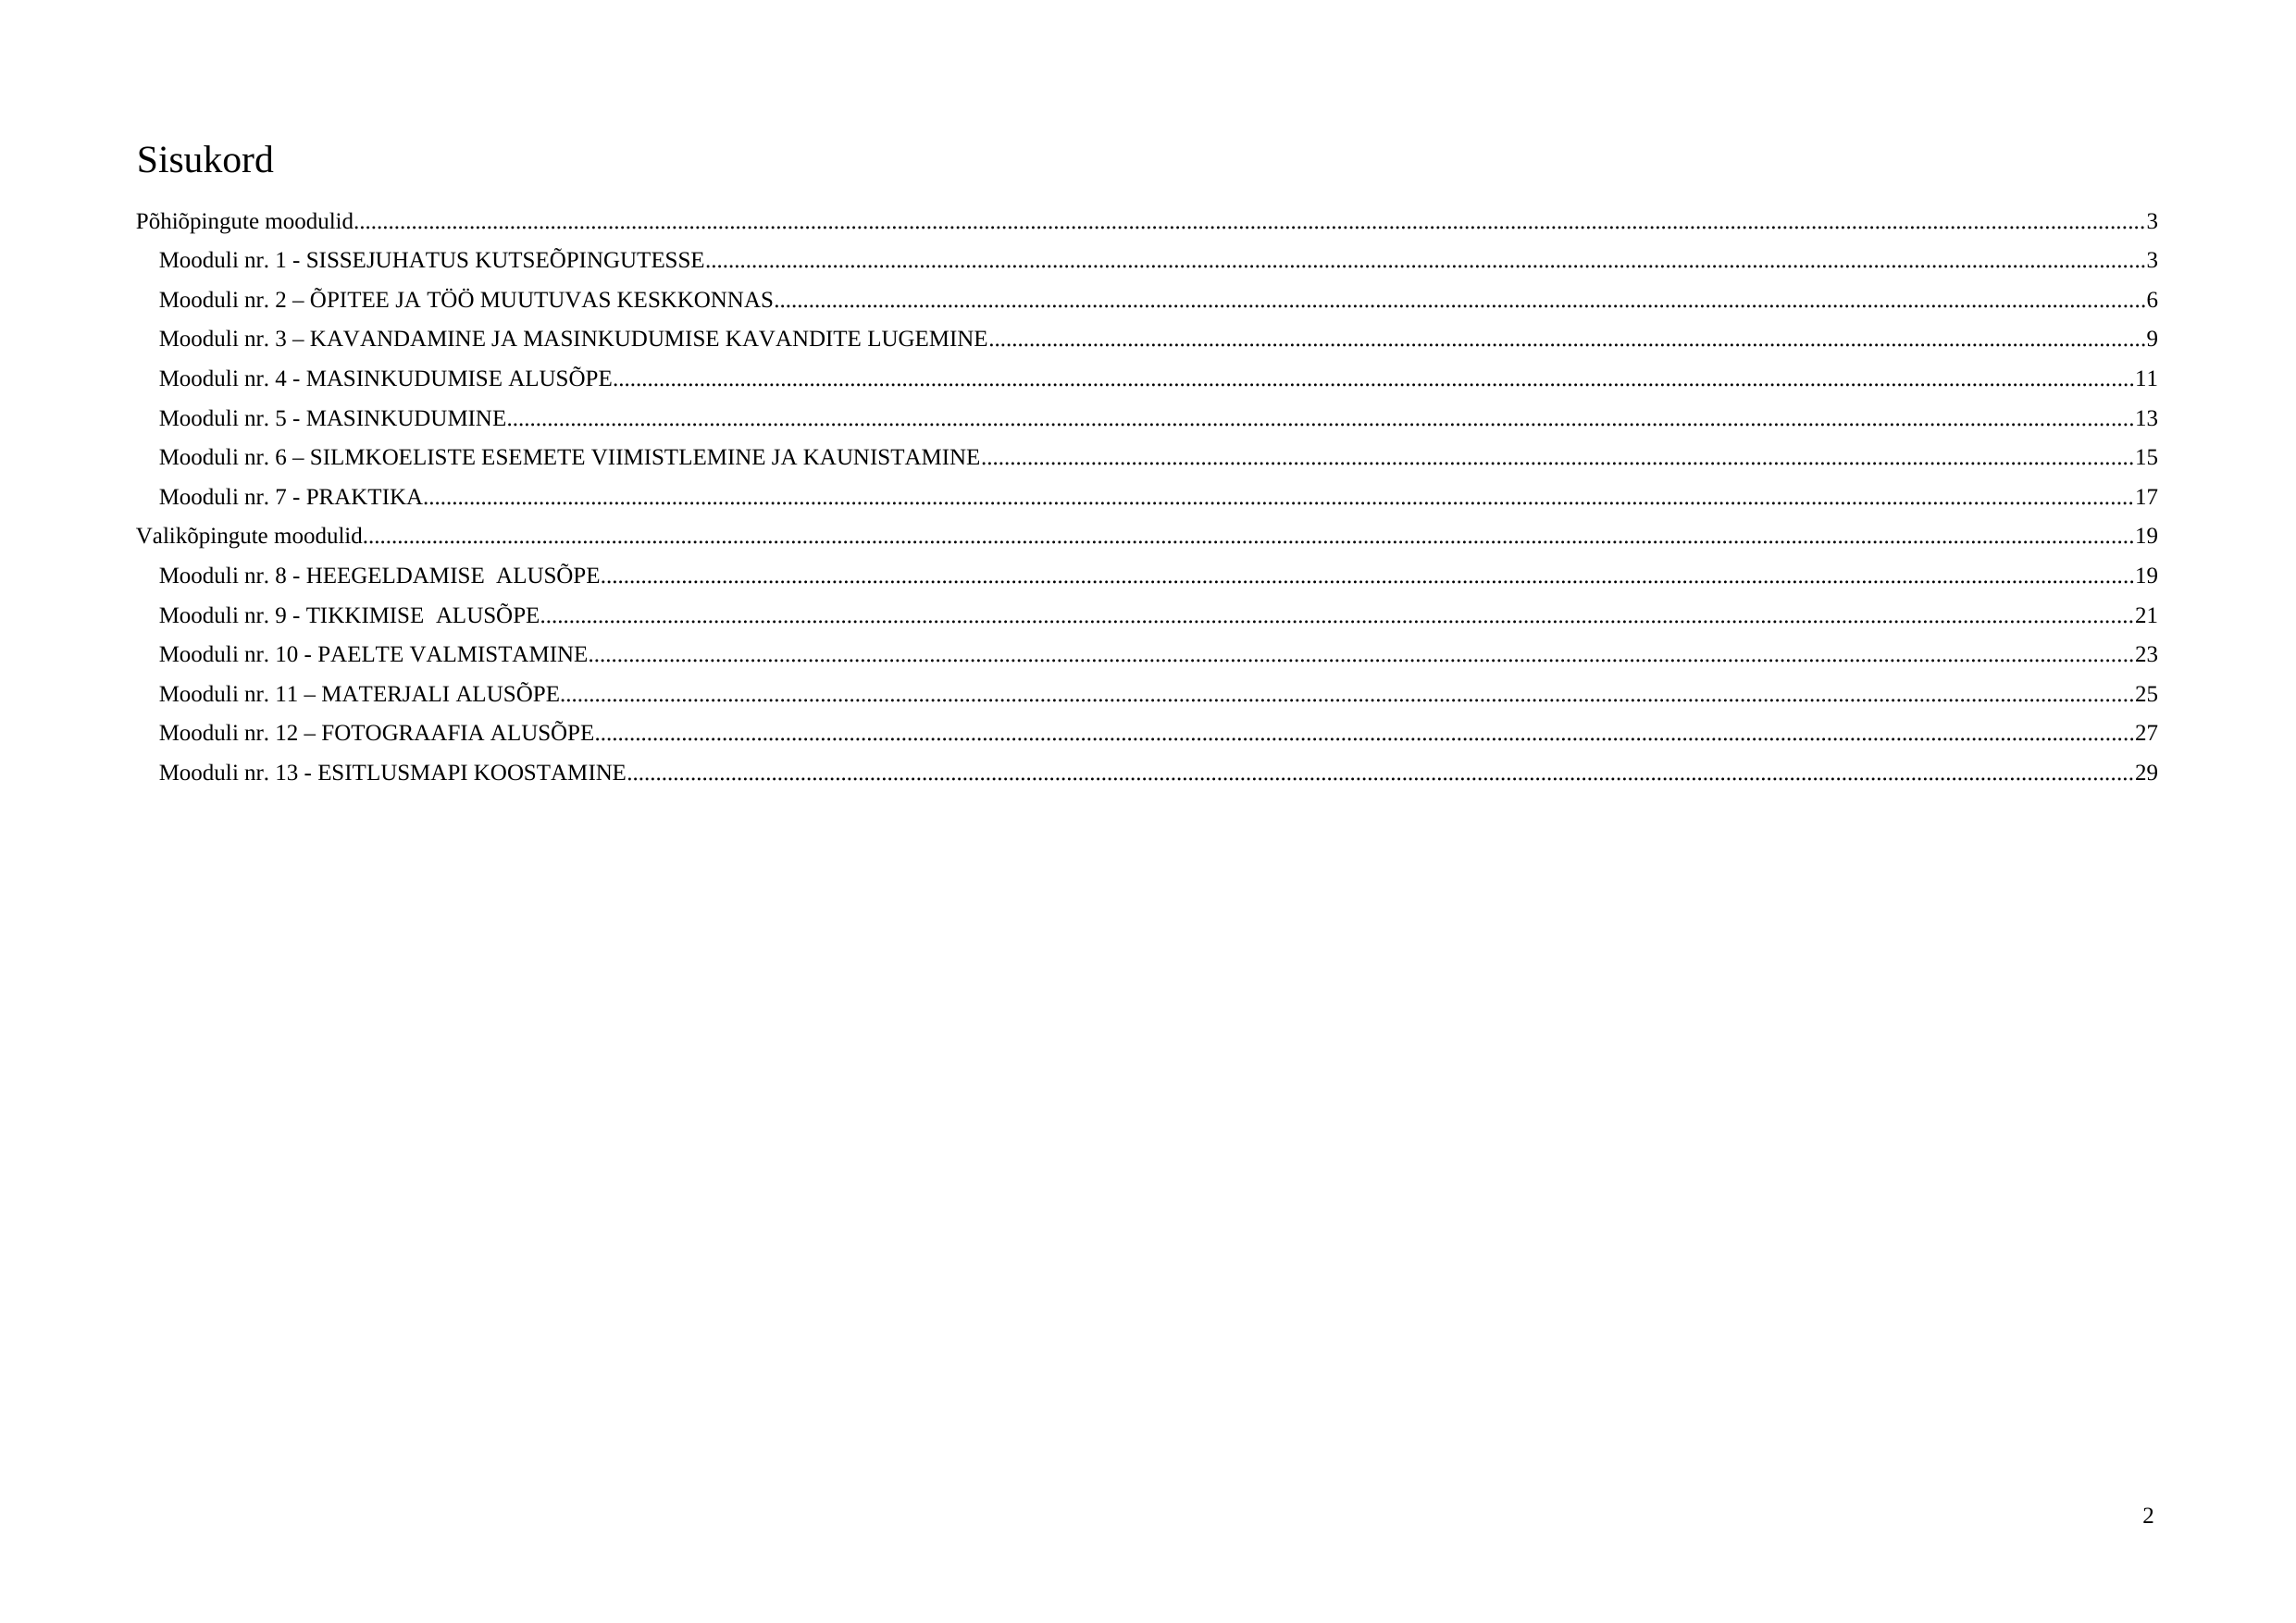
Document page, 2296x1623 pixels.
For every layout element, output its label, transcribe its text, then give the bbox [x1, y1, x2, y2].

text Põhiõpingute moodulid 3 [136, 207, 2154, 233]
text Valikõpingute moodulid 19 [136, 522, 2154, 549]
text Mooduli nr. 5 - MASINKUDUMINE 13 [159, 404, 2154, 430]
text Mooduli nr. 6 – SILMKOELISTE ESEMETE VIIMISTLEMINE JA KAUNISTAMINE 15 [159, 443, 2154, 470]
text Mooduli nr. 7 - PRAKTIKA 17 [159, 483, 2154, 510]
text Mooduli nr. 2 – ÕPITEE JA TÖÖ MUUTUVAS KESKKONNAS 6 [159, 286, 2154, 313]
text Mooduli nr. 13 - ESITLUSMAPI KOOSTAMINE 29 [159, 759, 2154, 786]
text Mooduli nr. 4 - MASINKUDUMISE ALUSÕPE 11 [159, 365, 2154, 391]
text Mooduli nr. 8 - HEEGELDAMISE ALUSÕPE 19 [159, 562, 2154, 588]
text Mooduli nr. 11 – MATERJALI ALUSÕPE 25 [159, 680, 2154, 707]
text Sisukord [137, 137, 2159, 181]
text Mooduli nr. 10 - PAELTE VALMISTAMINE 23 [159, 640, 2154, 667]
text Mooduli nr. 12 – FOTOGRAAFIA ALUSÕPE 27 [159, 719, 2154, 746]
text Mooduli nr. 1 - SISSEJUHATUS KUTSEÕPINGUTESSE 3 [159, 246, 2154, 273]
text Mooduli nr. 9 - TIKKIMISE ALUSÕPE 21 [159, 601, 2154, 627]
text Mooduli nr. 3 – KAVANDAMINE JA MASINKUDUMISE KAVANDITE LUGEMINE 9 [159, 325, 2154, 352]
